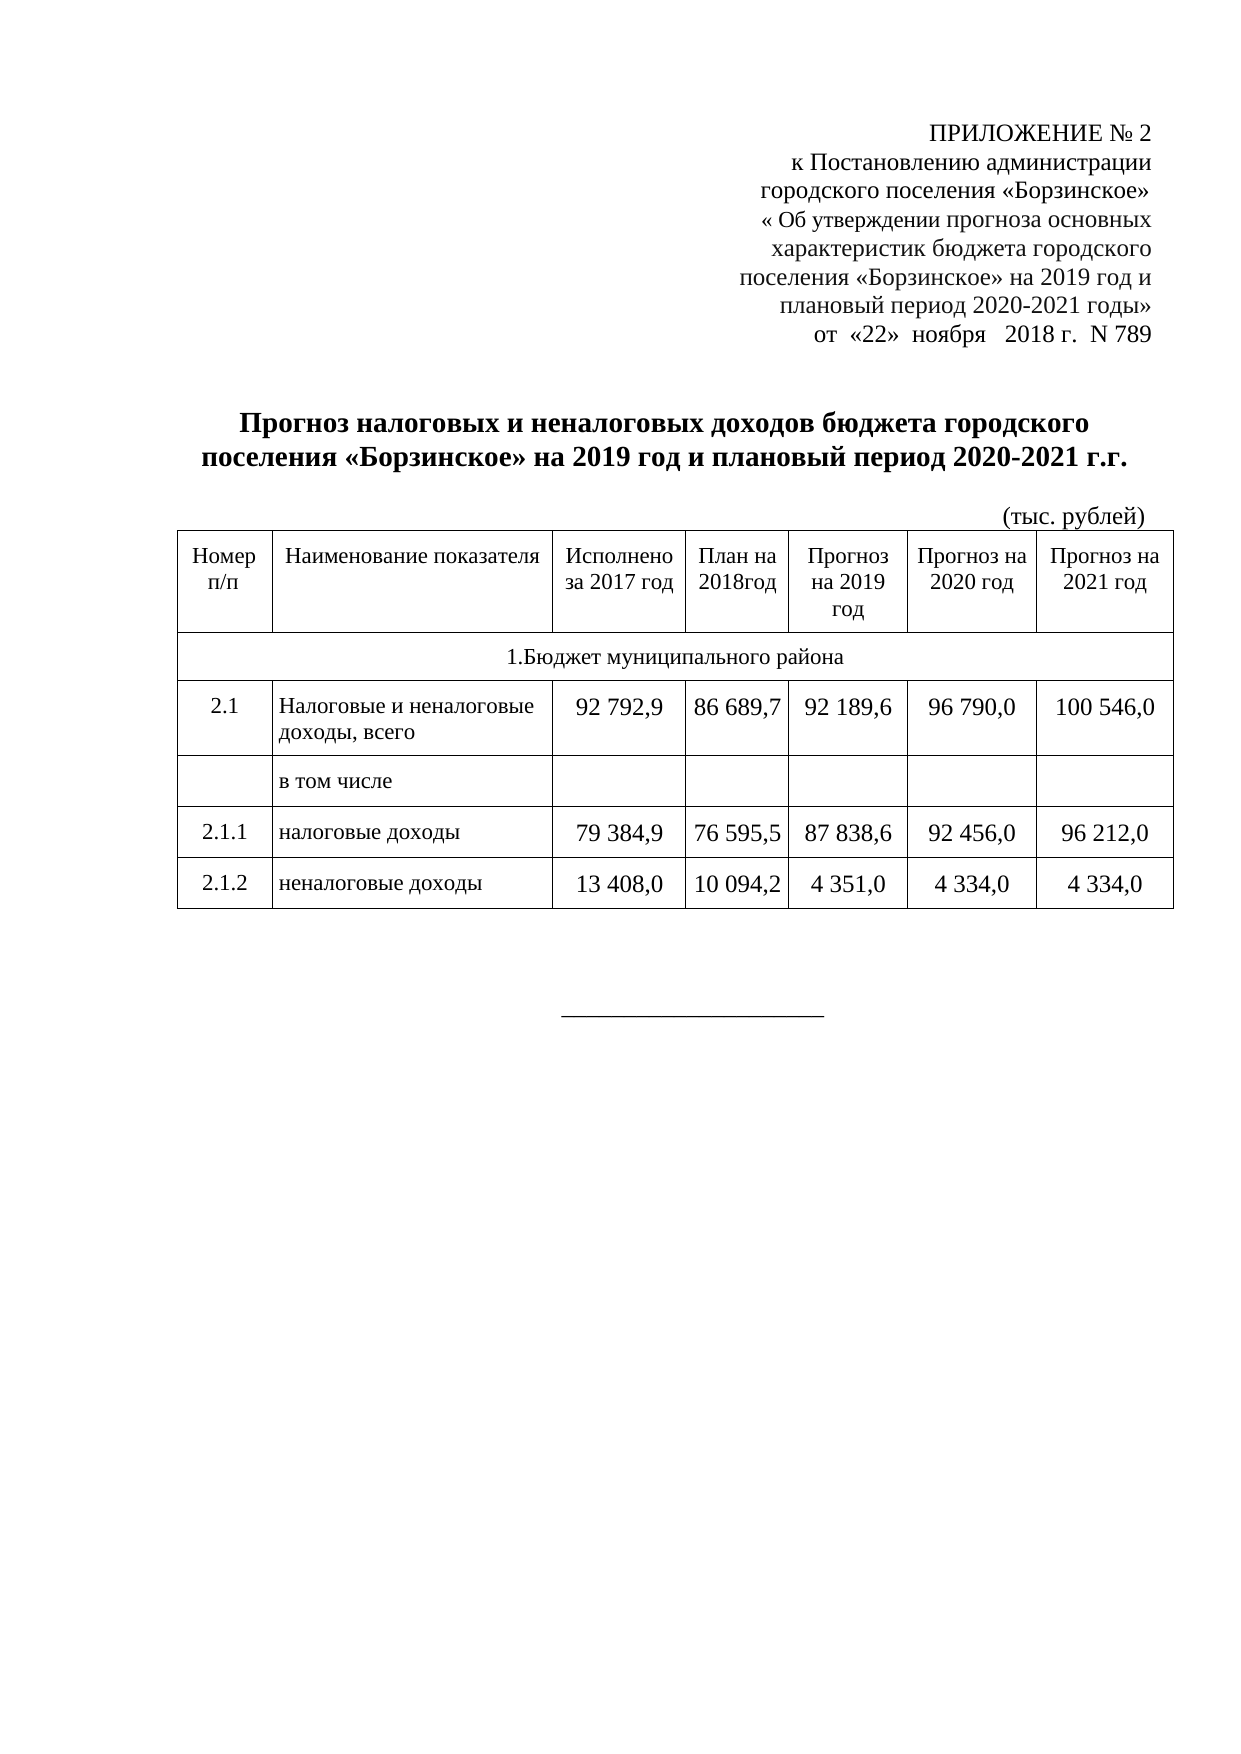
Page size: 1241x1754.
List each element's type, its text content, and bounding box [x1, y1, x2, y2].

table_cell 4 334,0 [908, 858, 1036, 908]
table_cell 2.1 [178, 681, 272, 755]
text от «22» ноября 2018 г. N 789 [177, 319, 1152, 348]
table_header Исполнено за 2017 год [553, 531, 685, 632]
table_cell [553, 756, 685, 806]
table_cell 76 595,5 [686, 807, 788, 857]
table_cell [1037, 756, 1173, 806]
text ПРИЛОЖЕНИЕ № 2 [177, 118, 1152, 147]
table_cell Налоговые и неналоговые доходы, всего [273, 681, 552, 755]
table_header План на 2018год [686, 531, 788, 632]
table_cell 92 792,9 [553, 681, 685, 755]
table_cell в том числе [273, 756, 552, 806]
text (тыс. рублей) [177, 501, 1152, 530]
table_cell 87 838,6 [789, 807, 907, 857]
table_cell 96 790,0 [908, 681, 1036, 755]
table_cell [178, 756, 272, 806]
table_cell налоговые доходы [273, 807, 552, 857]
table_cell 86 689,7 [686, 681, 788, 755]
text « Об утверждении прогноза основных [177, 204, 1152, 233]
table_cell [686, 756, 788, 806]
table_cell 4 351,0 [789, 858, 907, 908]
table_header Прогноз на 2021 год [1037, 531, 1173, 632]
table_header Наименование показателя [273, 531, 552, 632]
text городского поселения «Борзинское» [177, 176, 1152, 204]
table_cell 92 189,6 [789, 681, 907, 755]
table_cell 13 408,0 [553, 858, 685, 908]
text Прогноз налоговых и неналоговых доходов бюджета городского поселения «Борзинское» на 2019 год и плановый период 2020-2021 г.г. [177, 406, 1152, 473]
text поселения «Борзинское» на 2019 год и [177, 262, 1152, 291]
table_cell 79 384,9 [553, 807, 685, 857]
table_cell 2.1.1 [178, 807, 272, 857]
table_header Прогноз на 2020 год [908, 531, 1036, 632]
table_cell [789, 756, 907, 806]
text характеристик бюджета городского [177, 233, 1152, 262]
table_cell 92 456,0 [908, 807, 1036, 857]
table_header Прогноз на 2019 год [789, 531, 907, 632]
table_cell 100 546,0 [1037, 681, 1173, 755]
table_cell 2.1.2 [178, 858, 272, 908]
text _____________________ [177, 991, 1152, 1020]
table_cell 96 212,0 [1037, 807, 1173, 857]
table_cell неналоговые доходы [273, 858, 552, 908]
table_header Номер п/п [178, 531, 272, 632]
text к Постановлению администрации [177, 147, 1152, 176]
table_cell 10 094,2 [686, 858, 788, 908]
text плановый период 2020-2021 годы» [177, 291, 1152, 319]
table_cell 1.Бюджет муниципального района [178, 633, 1173, 680]
table_cell [908, 756, 1036, 806]
table_cell 4 334,0 [1037, 858, 1173, 908]
